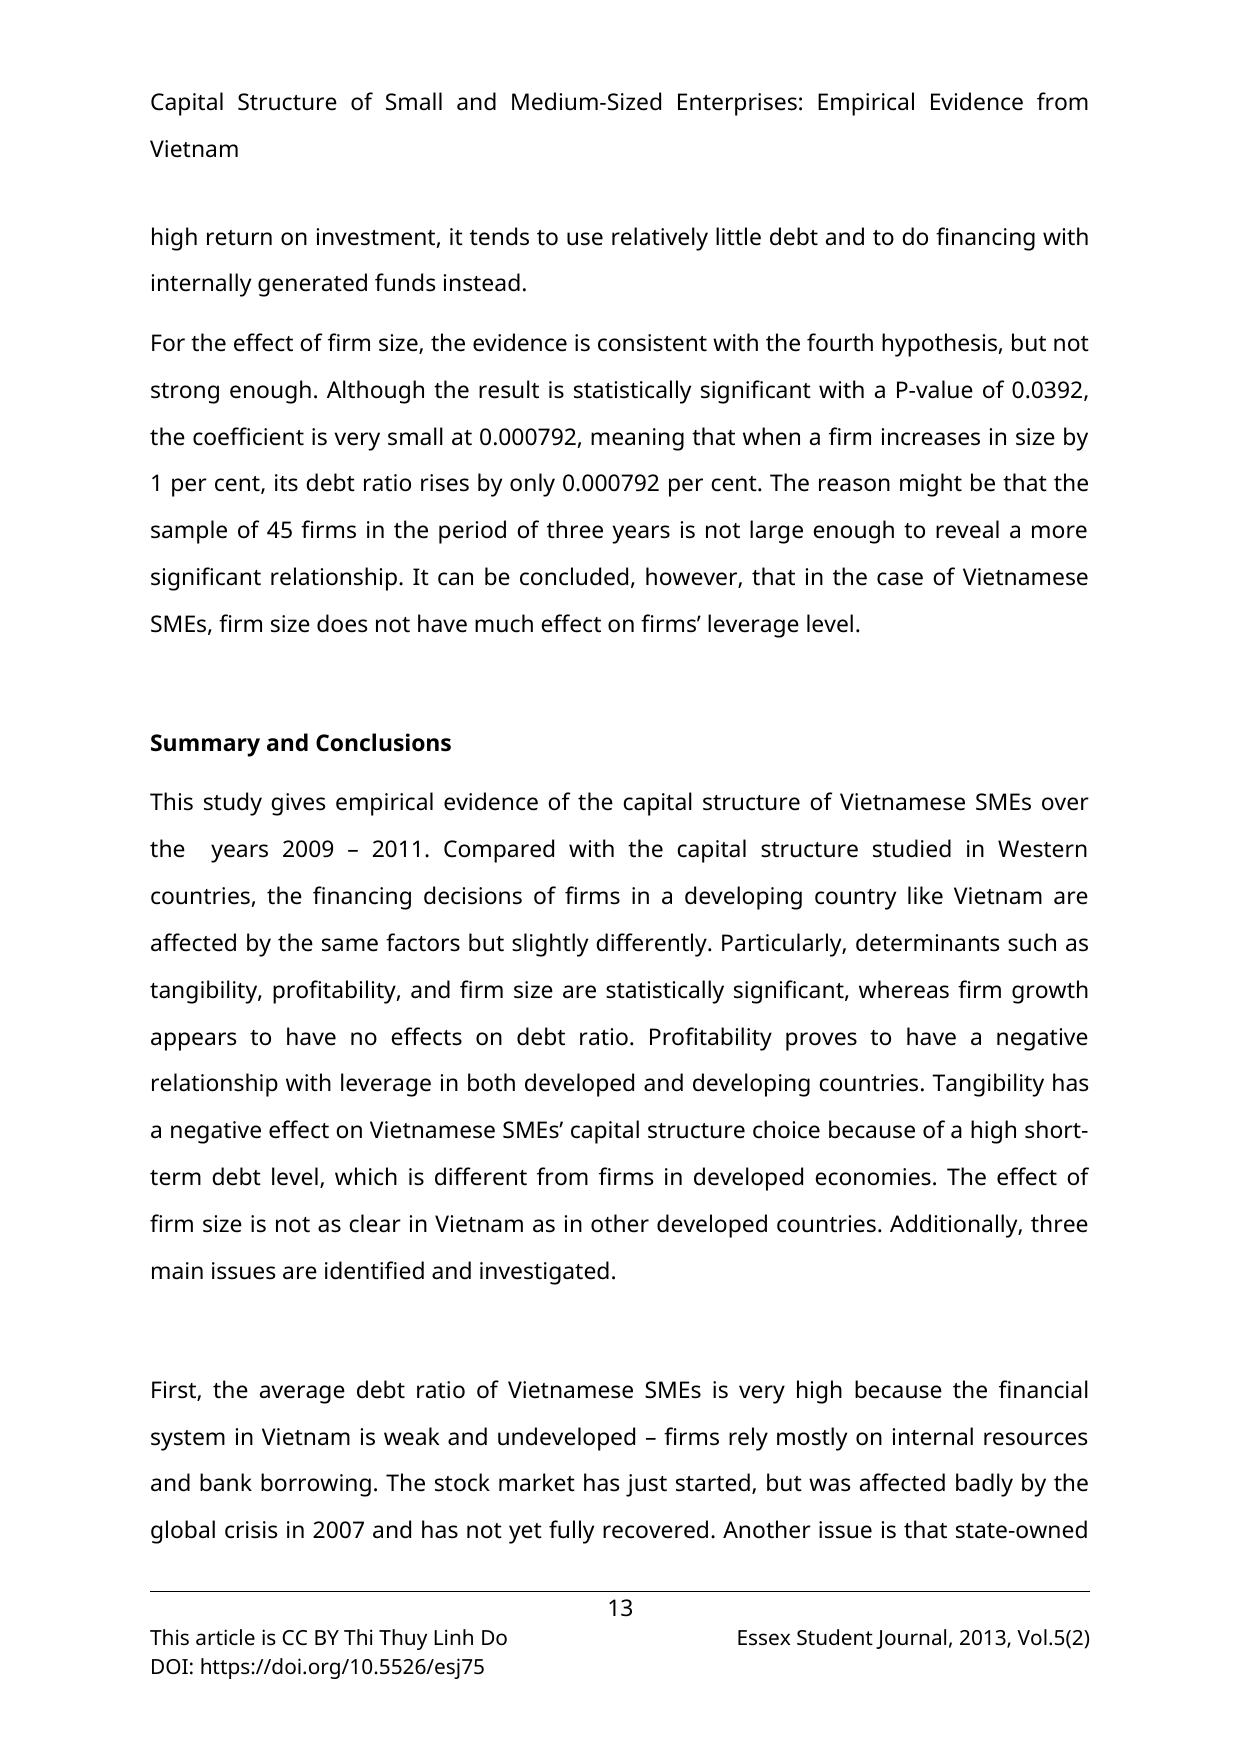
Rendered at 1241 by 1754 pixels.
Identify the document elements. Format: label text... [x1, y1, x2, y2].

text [150, 221, 1090, 299]
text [150, 1374, 1090, 1546]
text This study gives empirical evidence of the capital structure of Vietnamese SMEs over the years 2009 – 2011. Compared with the capital structure studied in Western countries, the financing decisions of firms in a developing country like Vietnam are affected by the same factors but slightly differently. Particularly, determinants such as tangibility, profitability, and firm size are statistically significant, whereas firm growth appears to have no effects on debt ratio. Profitability proves to have a negative relationship with leverage in both developed and developing countries. Tangibility has a negative effect on Vietnamese SMEs’ capital structure choice because of a high short-term debt level, which is different from firms in developed economies. The effect of firm size is not as clear in Vietnam as in other developed countries. Additionally, three main issues are identified and investigated. [150, 786, 1090, 1286]
text For the effect of firm size, the evidence is consistent with the fourth hypothesis, but not strong enough. Although the result is statistically significant with a P-value of 0.0392, the coefficient is very small at 0.000792, meaning that when a firm increases in size by 1 per cent, its debt ratio rises by only 0.000792 per cent. The reason might be that the sample of 45 firms in the period of three years is not large enough to reveal a more significant relationship. It can be concluded, however, that in the case of Vietnamese SMEs, firm size does not have much effect on firms’ leverage level. [150, 327, 1090, 639]
subtitle Summary and Conclusions [150, 727, 1090, 758]
